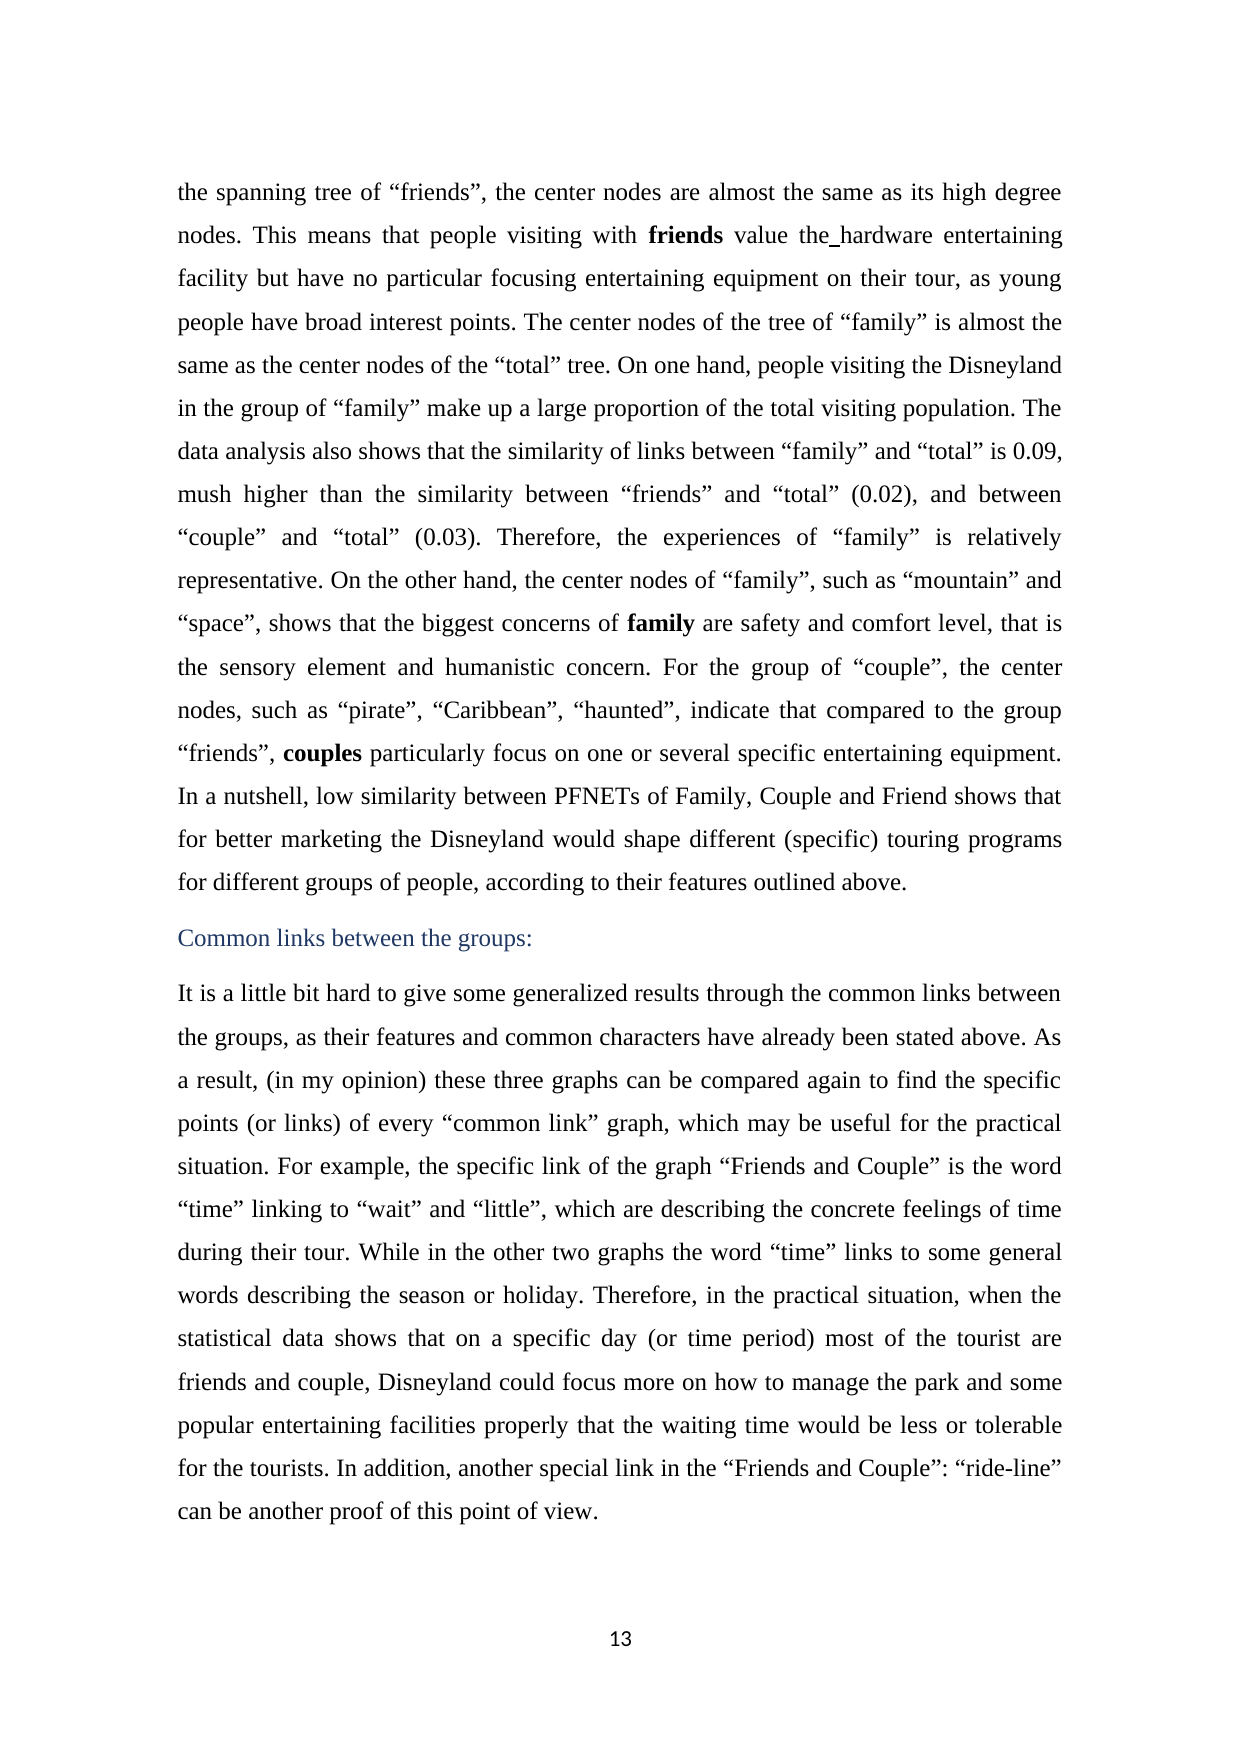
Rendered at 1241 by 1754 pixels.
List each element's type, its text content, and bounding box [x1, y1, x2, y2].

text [177, 177, 1063, 896]
text It is a little bit hard to give some generalized results through the common links between the groups, as their features and common characters have already been stated above. As a result, (in my opinion) these three graphs can be compared again to find the specific points (or links) of every “common link” graph, which may be useful for the practical situation. For example, the specific link of the graph “Friends and Couple” is the word “time” linking to “wait” and “little”, which are describing the concrete feelings of time during their tour. While in the other two graphs the word “time” links to some general words describing the season or holiday. Therefore, in the practical situation, when the statistical data shows that on a specific day (or time period) most of the tourist are friends and couple, Disneyland could focus more on how to manage the park and some popular entertaining facilities properly that the waiting time would be less or tolerable for the tourists. In addition, another special link in the “Friends and Couple”: “ride-line” can be another proof of this point of view. [177, 978, 1063, 1525]
subtitle Common links between the groups: [177, 923, 1063, 952]
